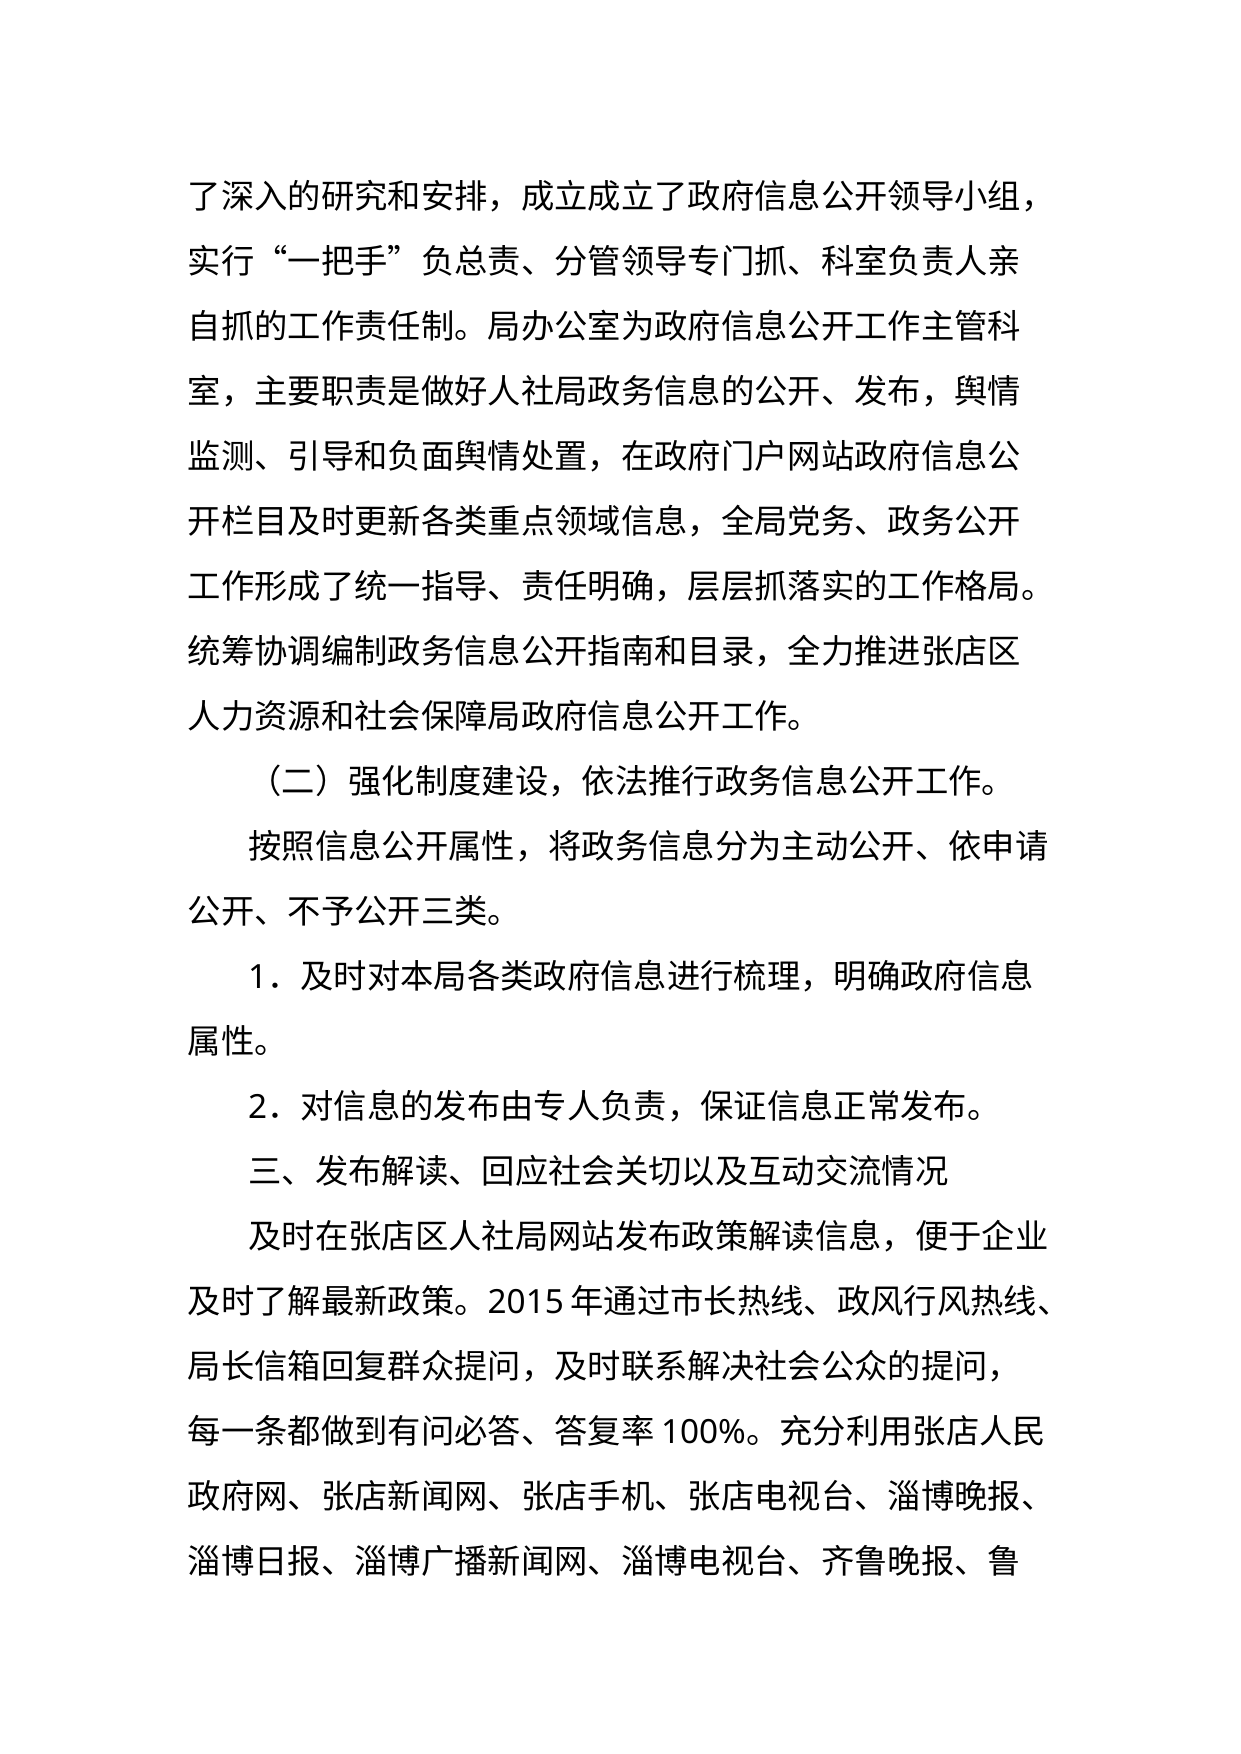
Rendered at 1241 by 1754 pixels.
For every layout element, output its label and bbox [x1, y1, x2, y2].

text [187, 162, 1053, 1592]
